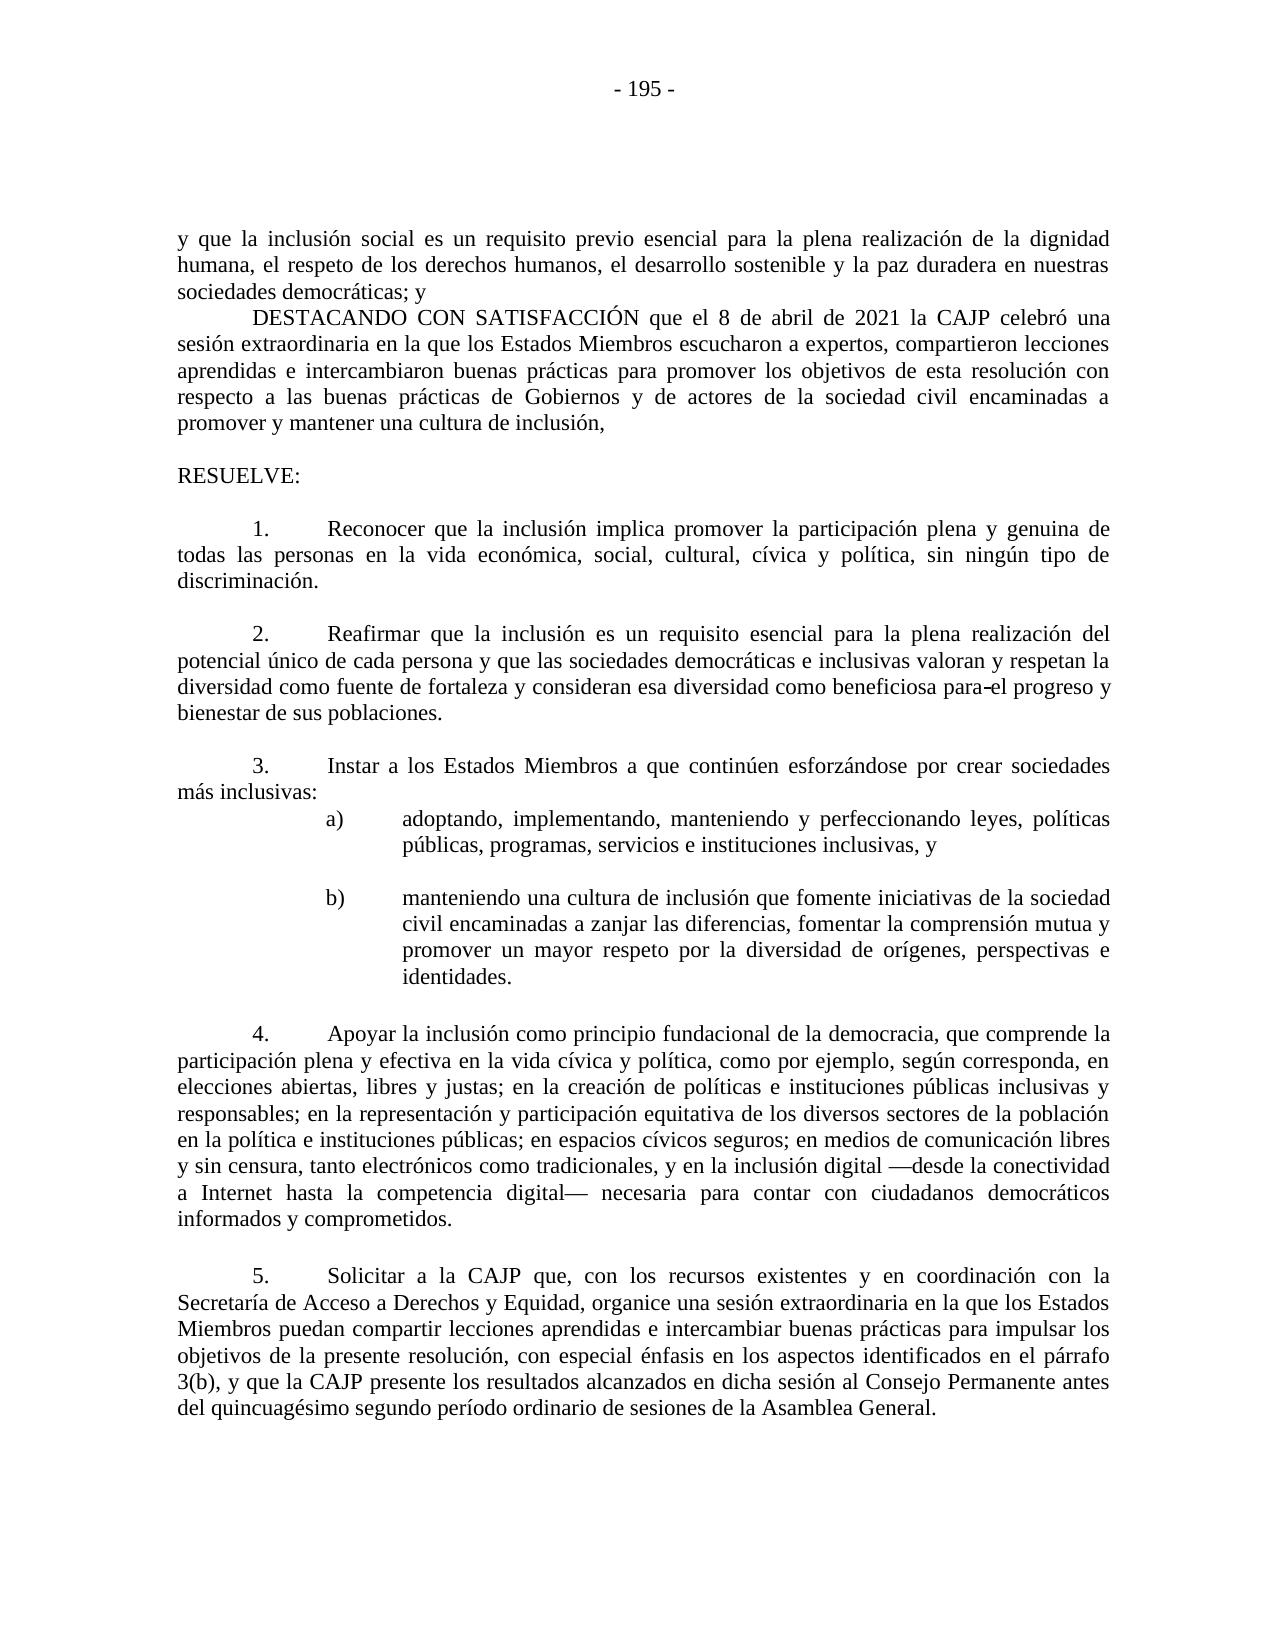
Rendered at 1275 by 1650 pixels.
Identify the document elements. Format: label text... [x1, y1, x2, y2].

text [177, 225, 1111, 304]
text DESTACANDO CON SATISFACCIÓN que el 8 de abril de 2021 la CAJP celebró una sesión extraordinaria en la que los Estados Miembros escucharon a expertos, compartieron lecciones aprendidas e intercambiaron buenas prácticas para promover los objetivos de esta resolución con respecto a las buenas prácticas de Gobiernos y de actores de la sociedad civil encaminadas a promover y mantener una cultura de inclusión, [177, 304, 1111, 436]
text 1. Reconocer que la inclusión implica promover la participación plena y genuina de todas las personas en la vida económica, social, cultural, cívica y política, sin ningún tipo de discriminación. [177, 515, 1111, 594]
text 5. Solicitar a la CAJP que, con los recursos existentes y en coordinación con la Secretaría de Acceso a Derechos y Equidad, organice una sesión extraordinaria en la que los Estados Miembros puedan compartir lecciones aprendidas e intercambiar buenas prácticas para impulsar los objetivos de la presente resolución, con especial énfasis en los aspectos identificados en el párrafo 3(b), y que la CAJP presente los resultados alcanzados en dicha sesión al Consejo Permanente antes del quincuagésimo segundo período ordinario de sesiones de la Asamblea General. [177, 1263, 1111, 1421]
text 2. Reafirmar que la inclusión es un requisito esencial para la plena realización del potencial único de cada persona y que las sociedades democráticas e inclusivas valoran y respetan la diversidad como fuente de fortaleza y consideran esa diversidad como beneficiosa para el progreso y bienestar de sus poblaciones. [177, 620, 1111, 726]
text 4. Apoyar la inclusión como principio fundacional de la democracia, que comprende la participación plena y efectiva en la vida cívica y política, como por ejemplo, según corresponda, en elecciones abiertas, libres y justas; en la creación de políticas e instituciones públicas inclusivas y responsables; en la representación y participación equitativa de los diversos sectores de la población en la política e instituciones públicas; en espacios cívicos seguros; en medios de comunicación libres y sin censura, tanto electrónicos como tradicionales, y en la inclusión digital —desde la conectividad a Internet hasta la competencia digital— necesaria para contar con ciudadanos democráticos informados y comprometidos. [177, 1021, 1111, 1231]
text 3. Instar a los Estados Miembros a que continúen esforzándose por crear sociedades más inclusivas: [177, 752, 1111, 805]
text RESUELVE: [177, 462, 1111, 488]
text a) adoptando, implementando, manteniendo y perfeccionando leyes, políticas públicas, programas, servicios e instituciones inclusivas, y [326, 805, 1111, 857]
text b) manteniendo una cultura de inclusión que fomente iniciativas de la sociedad civil encaminadas a zanjar las diferencias, fomentar la comprensión mutua y promover un mayor respeto por la diversidad de orígenes, perspectivas e identidades. [326, 884, 1111, 989]
